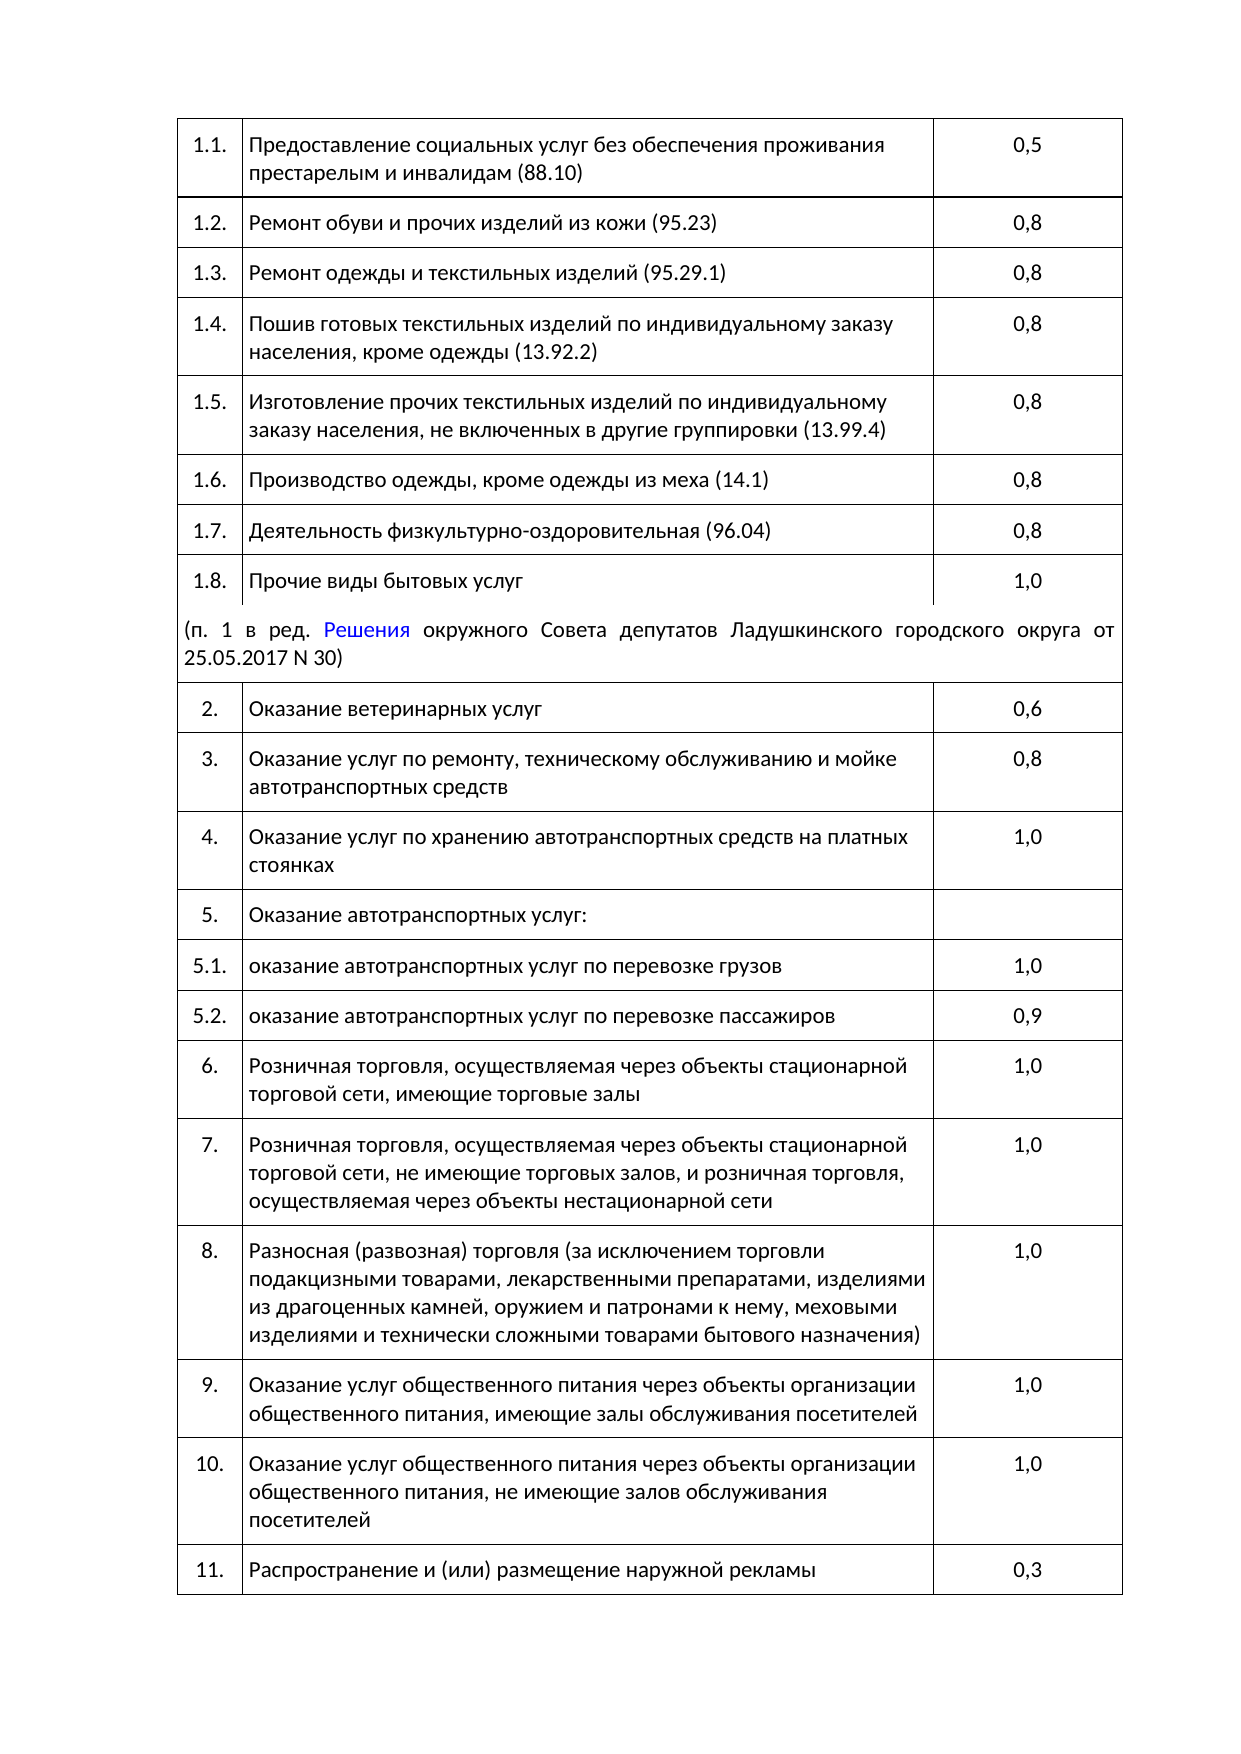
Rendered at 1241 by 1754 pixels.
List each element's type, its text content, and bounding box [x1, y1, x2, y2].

table_cell 0,9 [934, 991, 1122, 1040]
table_cell оказание автотранспортных услуг по перевозке пассажиров [243, 991, 933, 1040]
table_cell 0,8 [934, 198, 1122, 247]
table_cell 5.2. [178, 991, 242, 1040]
table_cell Оказание ветеринарных услуг [243, 683, 933, 732]
table_cell 1.5. [178, 376, 242, 454]
table_cell 9. [178, 1360, 242, 1437]
table_cell 0,8 [934, 376, 1122, 454]
table_cell 0,8 [934, 248, 1122, 297]
table_cell Прочие виды бытовых услуг [243, 555, 933, 605]
table_cell Производство одежды, кроме одежды из меха (14.1) [243, 455, 933, 504]
table_cell Разносная (развозная) торговля (за исключением торговли подакцизными товарами, лекарственными препаратами, изделиями из драгоценных камней, оружием и патронами к нему, меховыми изделиями и технически сложными товарами бытового назначения) [243, 1226, 933, 1359]
table_cell Ремонт одежды и текстильных изделий (95.29.1) [243, 248, 933, 297]
table_cell 1.1. [178, 119, 242, 196]
table_cell Изготовление прочих текстильных изделий по индивидуальному заказу населения, не включенных в другие группировки (13.99.4) [243, 376, 933, 454]
table_cell 0,8 [934, 505, 1122, 554]
table_cell 2. [178, 683, 242, 732]
table_cell (п. 1 в ред. Решения окружного Совета депутатов Ладушкинского городского округа от 25.05.2017 N 30) [178, 605, 1122, 682]
table_cell 1,0 [934, 1041, 1122, 1118]
table_cell [934, 890, 1122, 939]
table_cell 1.7. [178, 505, 242, 554]
table_cell 1,0 [934, 812, 1122, 889]
table_cell 1.6. [178, 455, 242, 504]
table_cell 1,0 [934, 555, 1122, 605]
table_cell 0,5 [934, 119, 1122, 196]
table_cell 0,8 [934, 733, 1122, 811]
table_cell 7. [178, 1119, 242, 1224]
table_cell Оказание услуг по хранению автотранспортных средств на платных стоянках [243, 812, 933, 889]
table_cell 1,0 [934, 1360, 1122, 1437]
table_cell Оказание услуг общественного питания через объекты организации общественного питания, имеющие залы обслуживания посетителей [243, 1360, 933, 1437]
table_cell 1.3. [178, 248, 242, 297]
table_cell Оказание услуг общественного питания через объекты организации общественного питания, не имеющие залов обслуживания посетителей [243, 1438, 933, 1544]
table_cell 6. [178, 1041, 242, 1118]
table_cell 8. [178, 1226, 242, 1359]
table_cell 1,0 [934, 940, 1122, 989]
table_cell 1.2. [178, 198, 242, 247]
table_cell Оказание автотранспортных услуг: [243, 890, 933, 939]
table_cell 1,0 [934, 1119, 1122, 1224]
table_cell 1,0 [934, 1226, 1122, 1359]
table_cell 1.4. [178, 298, 242, 375]
table_cell 10. [178, 1438, 242, 1544]
table_cell 1.8. [178, 555, 242, 605]
table_cell 0,6 [934, 683, 1122, 732]
table_cell Распространение и (или) размещение наружной рекламы [243, 1545, 933, 1594]
table_cell Ремонт обуви и прочих изделий из кожи (95.23) [243, 198, 933, 247]
table_cell 0,8 [934, 455, 1122, 504]
table_cell Розничная торговля, осуществляемая через объекты стационарной торговой сети, не имеющие торговых залов, и розничная торговля, осуществляемая через объекты нестационарной сети [243, 1119, 933, 1224]
table_cell 11. [178, 1545, 242, 1594]
table_cell 0,8 [934, 298, 1122, 375]
table_cell Оказание услуг по ремонту, техническому обслуживанию и мойке автотранспортных средств [243, 733, 933, 811]
table_cell 5. [178, 890, 242, 939]
table_cell 4. [178, 812, 242, 889]
table_cell Пошив готовых текстильных изделий по индивидуальному заказу населения, кроме одежды (13.92.2) [243, 298, 933, 375]
table_cell 0,3 [934, 1545, 1122, 1594]
table_cell Розничная торговля, осуществляемая через объекты стационарной торговой сети, имеющие торговые залы [243, 1041, 933, 1118]
table_cell 3. [178, 733, 242, 811]
table_cell оказание автотранспортных услуг по перевозке грузов [243, 940, 933, 989]
table_cell 5.1. [178, 940, 242, 989]
table_cell 1,0 [934, 1438, 1122, 1544]
table_cell Предоставление социальных услуг без обеспечения проживания престарелым и инвалидам (88.10) [243, 119, 933, 196]
table_cell Деятельность физкультурно-оздоровительная (96.04) [243, 505, 933, 554]
